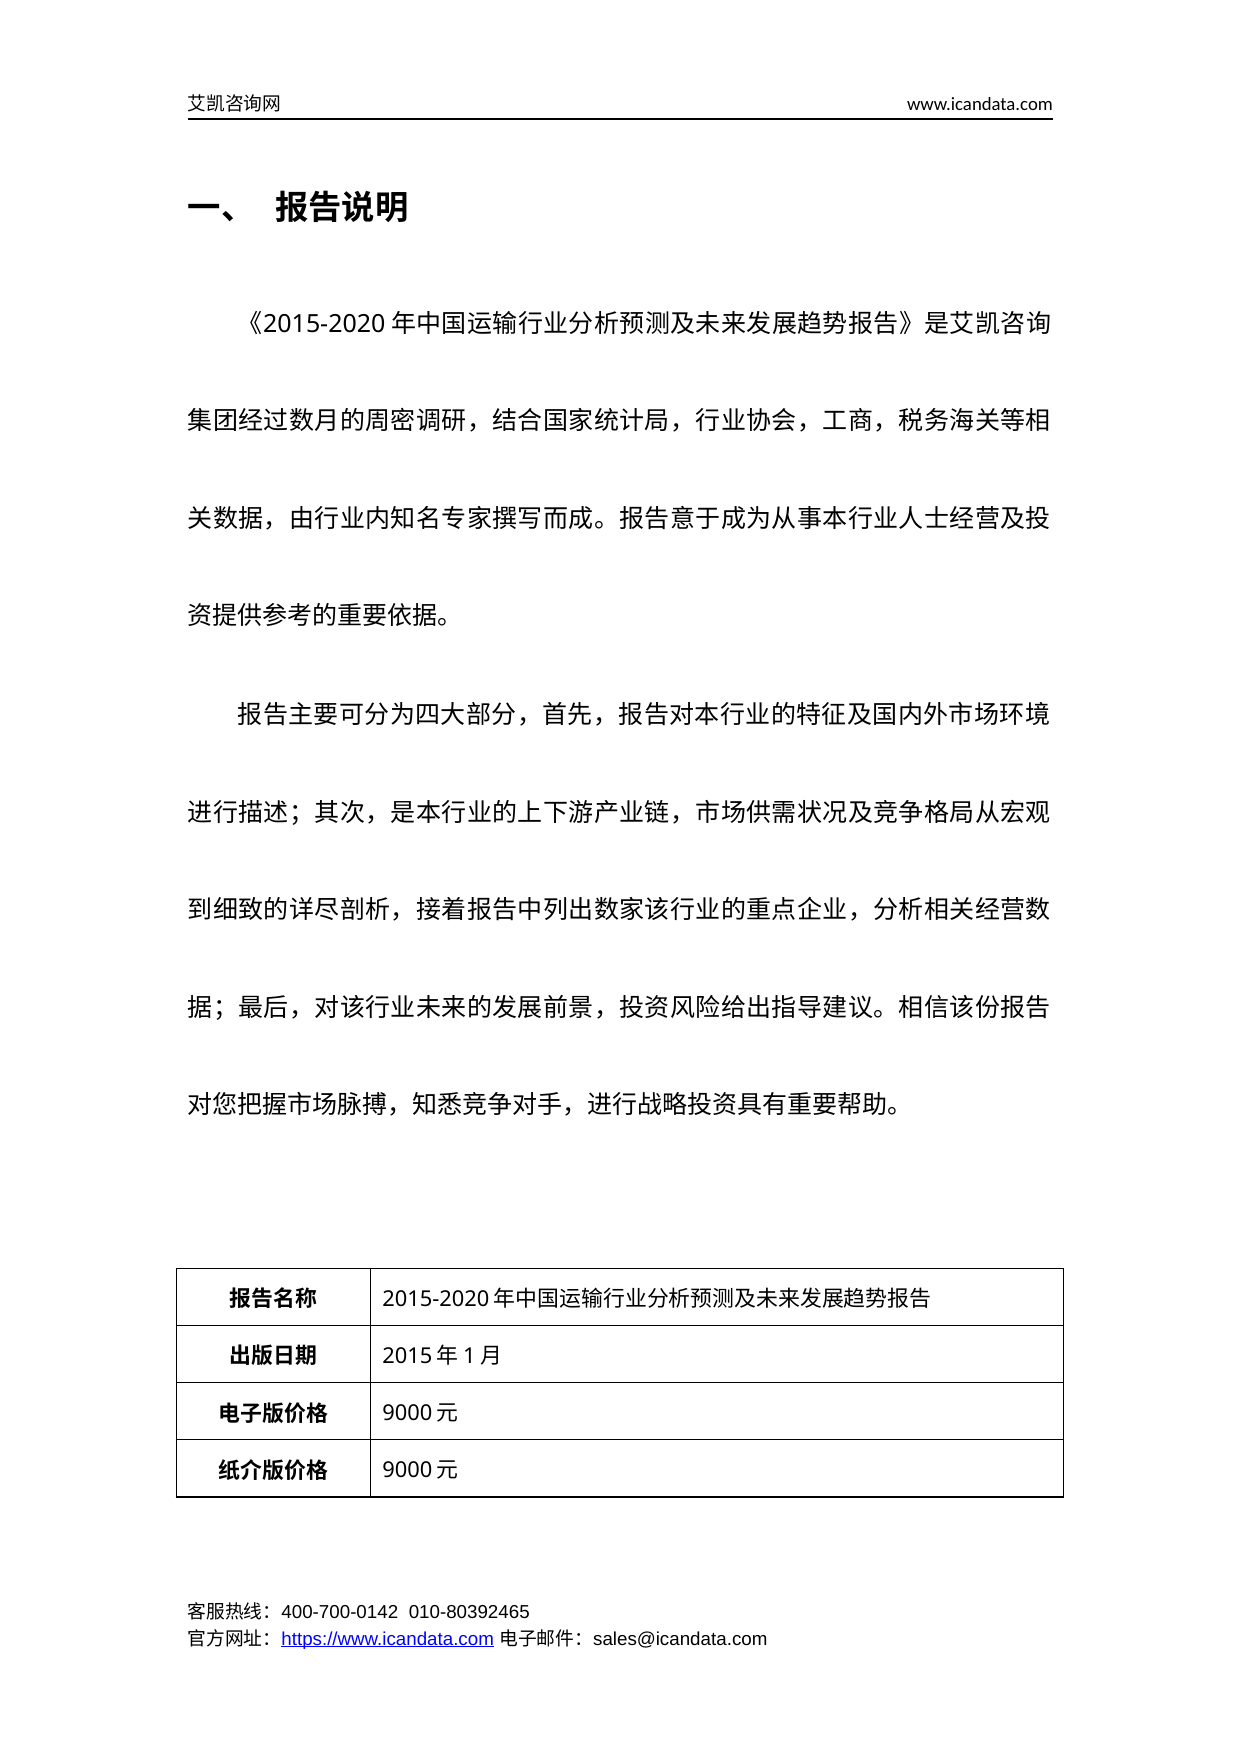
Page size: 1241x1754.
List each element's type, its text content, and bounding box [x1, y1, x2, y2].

table_header 2015-2020年中国运输行业分析预测及未来发展趋势报告 [371, 1269, 1063, 1325]
text 《2015-2020年中国运输行业分析预测及未来发展趋势报告》是艾凯咨询集团经过数月的周密调研，结合国家统计局，行业协会，工商，税务海关等相关数据，由行业内知名专家撰写而成。报告意于成为从事本行业人士经营及投资提供参考的重要依据。 [187, 289, 1053, 646]
table_cell 2015年1月 [371, 1326, 1063, 1382]
text 报告主要可分为四大部分，首先，报告对本行业的特征及国内外市场环境进行描述；其次，是本行业的上下游产业链，市场供需状况及竞争格局从宏观到细致的详尽剖析，接着报告中列出数家该行业的重点企业，分析相关经营数据；最后，对该行业未来的发展前景，投资风险给出指导建议。相信该份报告对您把握市场脉搏，知悉竞争对手，进行战略投资具有重要帮助。 [187, 681, 1053, 1136]
table_cell 电子版价格 [177, 1383, 370, 1439]
subtitle 报告说明 [187, 172, 1053, 237]
table_cell 纸介版价格 [177, 1440, 370, 1496]
table_cell 9000元 [371, 1440, 1063, 1496]
table_cell 出版日期 [177, 1326, 370, 1382]
table_header 报告名称 [177, 1269, 370, 1325]
table_cell 9000元 [371, 1383, 1063, 1439]
